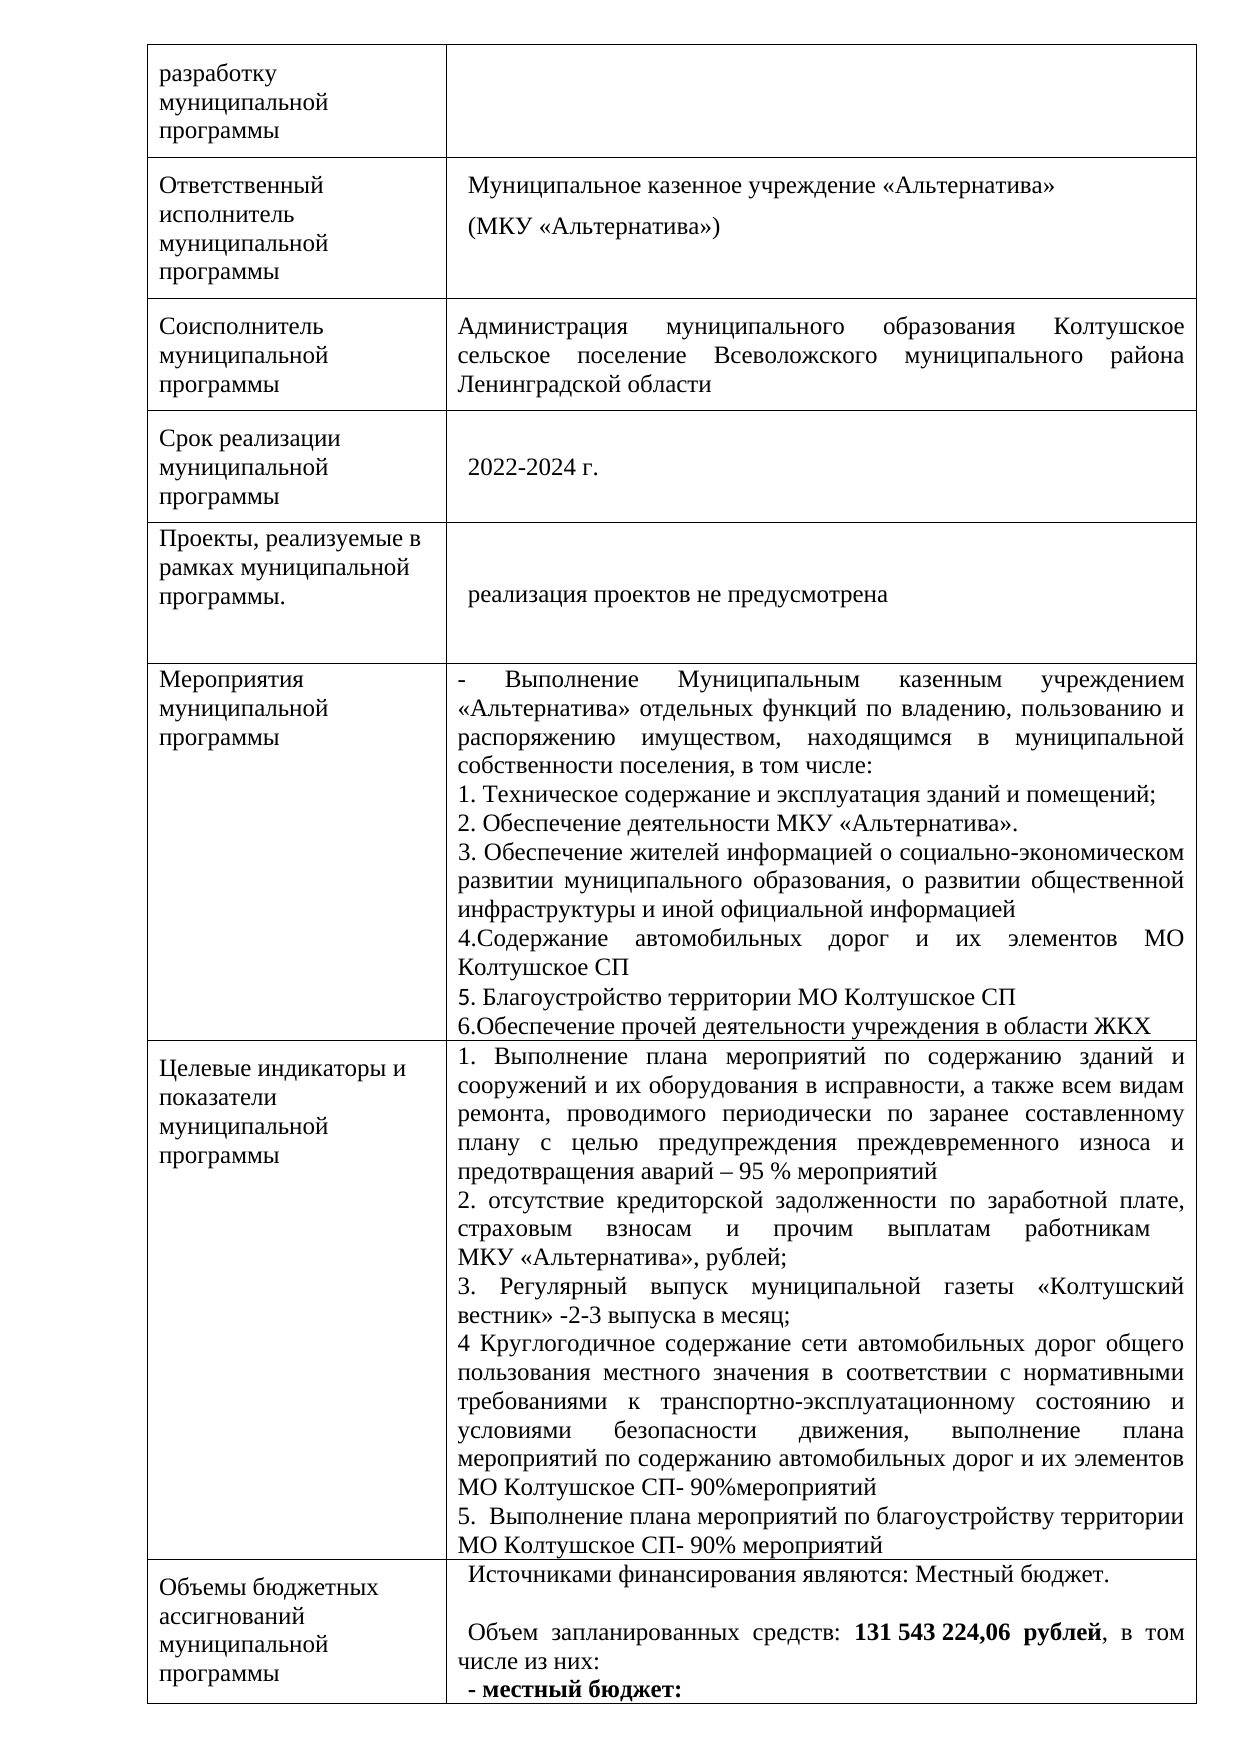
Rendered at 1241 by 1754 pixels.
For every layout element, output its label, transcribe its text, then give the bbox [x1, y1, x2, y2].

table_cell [148, 45, 446, 157]
table_cell Ответственный исполнитель муниципальной программы [148, 158, 446, 298]
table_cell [148, 1560, 446, 1703]
table_cell 1. Выполнение плана мероприятий по содержанию зданий и сооружений и их оборудования в исправности, а также всем видам ремонта, проводимого периодически по заранее составленному плану с целью предупреждения преждевременного износа и предотвращения аварий – 95 % мероприятий 2. отсутствие кредиторской задолженности по заработной плате, страховым взносам и прочим выплатам работникам МКУ «Альтернатива», рублей; 3. Регулярный выпуск муниципальной газеты «Колтушский вестник» -2-3 выпуска в месяц; 4 Круглогодичное содержание сети автомобильных дорог общего пользования местного значения в соответствии с нормативными требованиями к транспортно-эксплуатационному состоянию и условиями безопасности движения, выполнение плана мероприятий по содержанию автомобильных дорог и их элементов МО Колтушское СП- 90%мероприятий 5. Выполнение плана мероприятий по благоустройству территории МО Колтушское СП- 90% мероприятий [447, 1041, 1196, 1558]
table_cell Администрация муниципального образования Колтушское сельское поселение Всеволожского муниципального района Ленинградской области [447, 299, 1196, 410]
table_cell реализация проектов не предусмотрена [447, 523, 1196, 663]
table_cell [447, 45, 1196, 157]
table_cell - Выполнение Муниципальным казенным учреждением «Альтернатива» отдельных функций по владению, пользованию и распоряжению имуществом, находящимся в муниципальной собственности поселения, в том числе: 1. Техническое содержание и эксплуатация зданий и помещений; 2. Обеспечение деятельности МКУ «Альтернатива». 3. Обеспечение жителей информацией о социально-экономическом развитии муниципального образования, о развитии общественной инфраструктуры и иной официальной информацией 4.Содержание автомобильных дорог и их элементов МО Колтушское СП 5. Благоустройство территории МО Колтушское СП 6.Обеспечение прочей деятельности учреждения в области ЖКХ [447, 664, 1196, 1040]
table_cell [447, 1560, 1196, 1703]
table_cell Муниципальное казенное учреждение «Альтернатива» (МКУ «Альтернатива») [447, 158, 1196, 298]
table_cell Срок реализации муниципальной программы [148, 411, 446, 522]
table_cell Мероприятия муниципальной программы [148, 664, 446, 1040]
table_cell 2022-2024 г. [447, 411, 1196, 522]
table_cell Соисполнитель муниципальной программы [148, 299, 446, 410]
table_cell Целевые индикаторы и показатели муниципальной программы [148, 1041, 446, 1558]
table_cell Проекты, реализуемые в рамках муниципальной программы. [148, 523, 446, 663]
